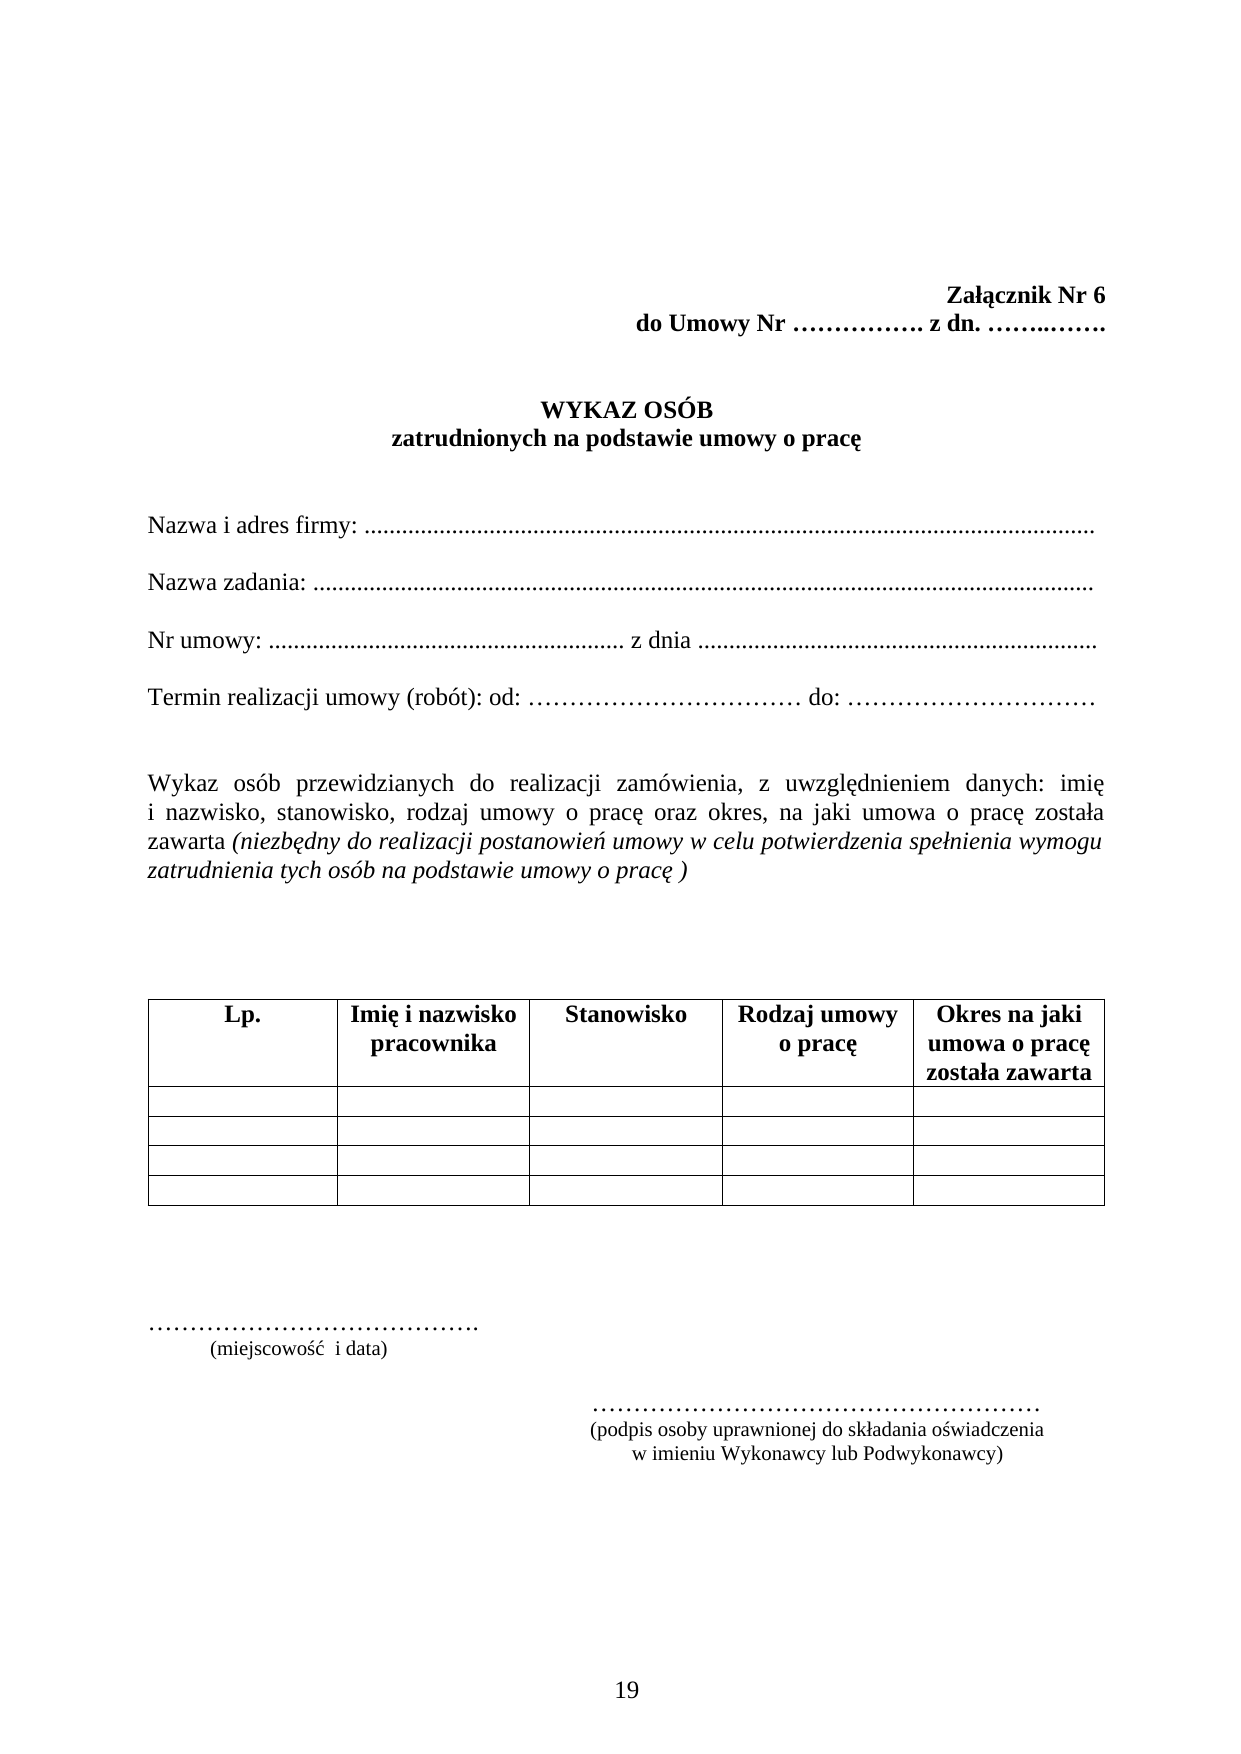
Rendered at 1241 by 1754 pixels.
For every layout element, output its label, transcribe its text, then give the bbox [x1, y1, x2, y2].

text …………………………………. [147, 1307, 1106, 1335]
table_cell [149, 1176, 337, 1205]
table_header Imię i nazwisko pracownika [338, 1000, 529, 1086]
table_cell [149, 1146, 337, 1175]
table_cell [914, 1176, 1104, 1205]
table_cell [530, 1146, 722, 1175]
table_header Stanowisko [530, 1000, 722, 1086]
table_header Okres na jaki umowa o pracę została zawarta [914, 1000, 1104, 1086]
text do Umowy Nr ……………. z dn. ……..……. [591, 308, 1106, 337]
table_cell [723, 1117, 913, 1145]
table_cell [530, 1117, 722, 1145]
text w imieniu Wykonawcy lub Podwykonawcy) [517, 1441, 1106, 1465]
table_cell [338, 1117, 529, 1145]
table_cell [530, 1087, 722, 1116]
table_cell [723, 1087, 913, 1116]
text Termin realizacji umowy (robót): od: …………………………… do: ………………………… [147, 682, 1106, 711]
text Załącznik Nr 6 [147, 280, 1106, 308]
text Nr umowy: ......................................................... z dnia ................................................................ [147, 625, 1106, 653]
text Wykaz osób przewidzianych do realizacji zamówienia, z uwzględnieniem danych: imię i nazwisko, stanowisko, rodzaj umowy o pracę oraz okres, na jaki umowa o pracę została zawarta (niezbędny do realizacji postanowień umowy w celu potwierdzenia spełnienia wymogu zatrudnienia tych osób na podstawie umowy o pracę ) [147, 768, 1106, 883]
table_cell [723, 1176, 913, 1205]
text ……………………………………………… [591, 1388, 1106, 1417]
text zatrudnionych na podstawie umowy o pracę [147, 423, 1106, 452]
table_cell [338, 1146, 529, 1175]
table_cell [914, 1146, 1104, 1175]
table_cell [149, 1087, 337, 1116]
table_cell [914, 1087, 1104, 1116]
text Nazwa zadania: ............................................................................................................................. [147, 567, 1106, 596]
table_cell [723, 1146, 913, 1175]
text Nazwa i adres firmy: ..................................................................................................................... [147, 510, 1106, 538]
table_cell [530, 1176, 722, 1205]
table_header Rodzaj umowy o pracę [723, 1000, 913, 1086]
table_cell [914, 1117, 1104, 1145]
table_cell [338, 1087, 529, 1116]
table_cell [149, 1117, 337, 1145]
table_header Lp. [149, 1000, 337, 1086]
text (podpis osoby uprawnionej do składania oświadczenia [147, 1417, 1106, 1441]
table_cell [338, 1176, 529, 1205]
text (miejscowość i data) [147, 1335, 1106, 1359]
text WYKAZ OSÓB [147, 395, 1106, 423]
